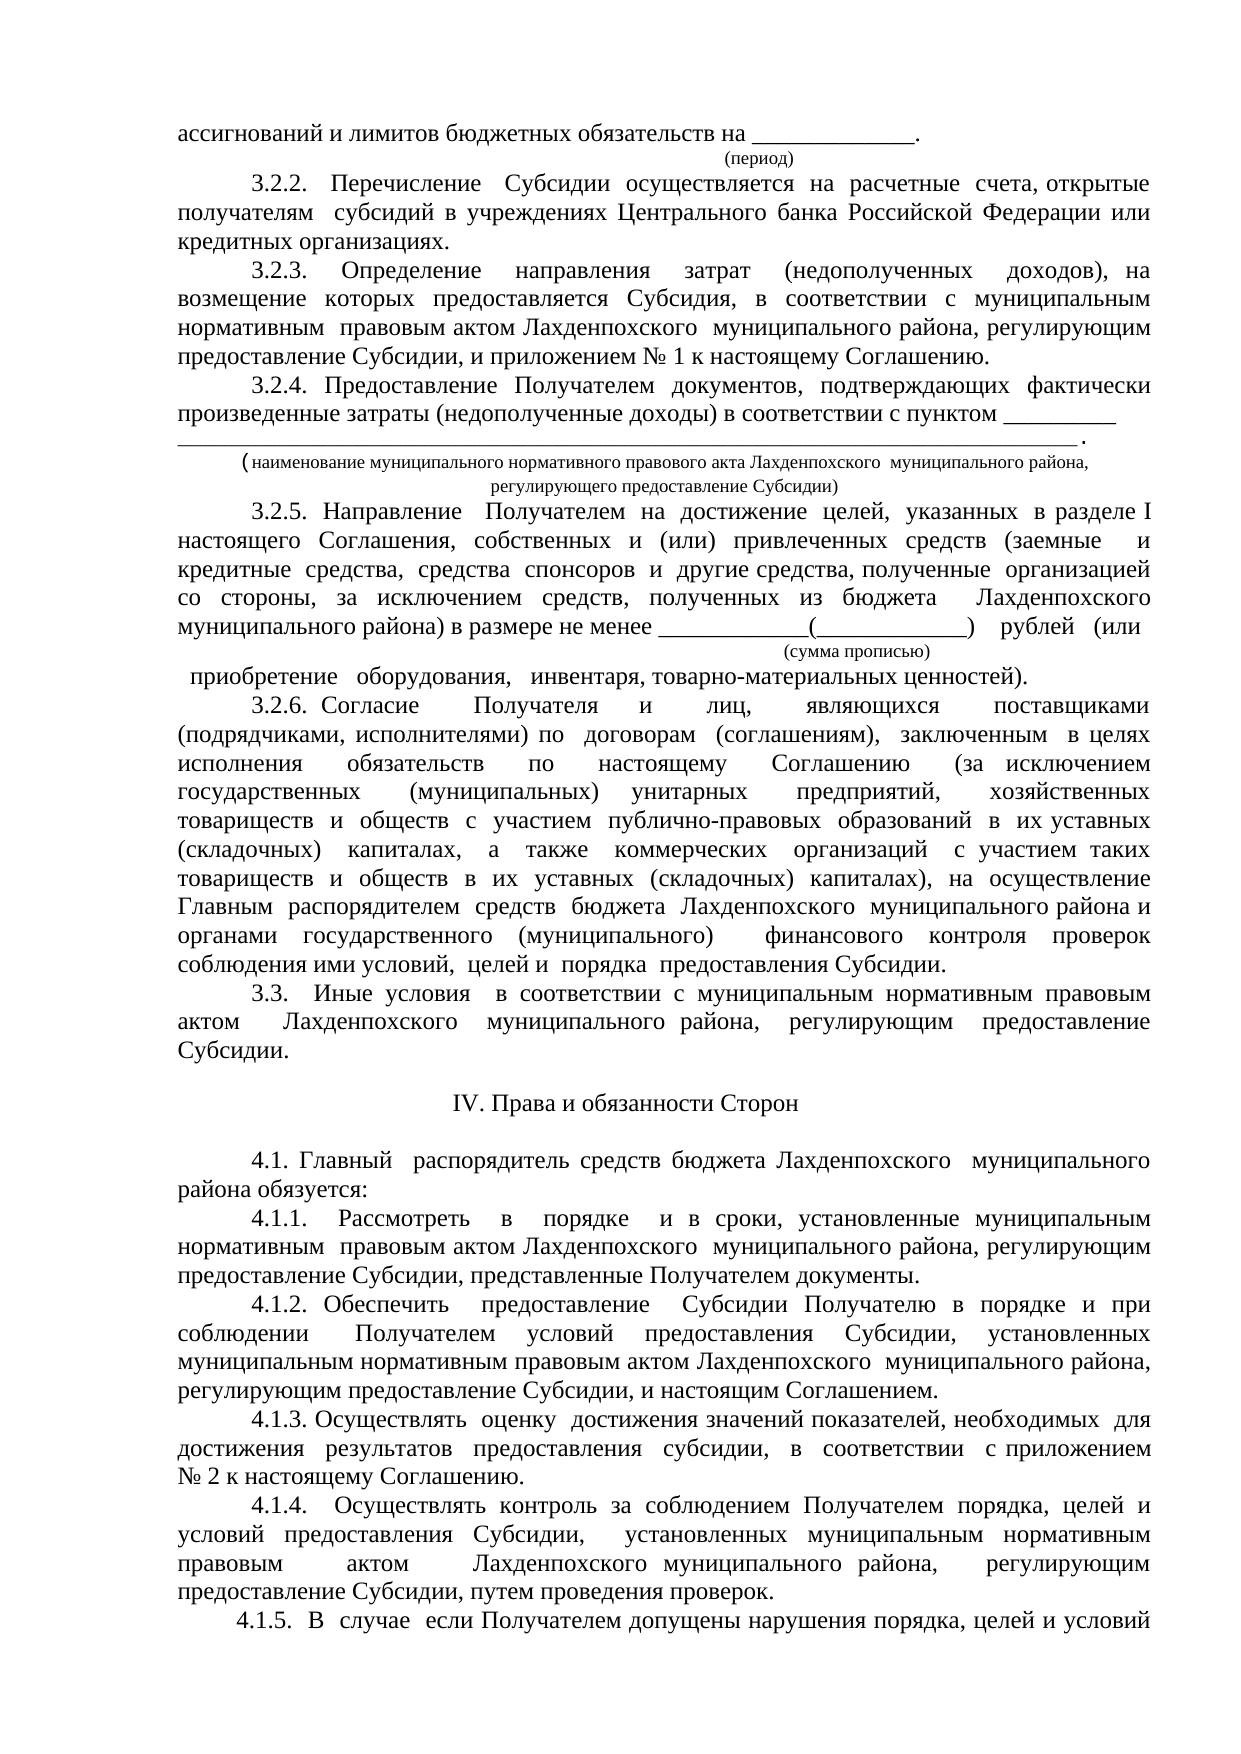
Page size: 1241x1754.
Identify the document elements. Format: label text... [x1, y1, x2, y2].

text 3.3. Иные условия в соответствии с муниципальным нормативным правовым актом Лахденпохского муниципального района, регулирующим предоставление Субсидии. [177, 978, 1152, 1064]
text (наименование муниципального нормативного правового акта Лахденпохского муниципального района, [177, 451, 1152, 474]
text 3.2.2. Перечисление Субсидии осуществляется на расчетные счета, открытые получателям субсидий в учреждениях Центрального банка Российской Федерации или кредитных организациях. [177, 168, 1152, 255]
text 3.2.3. Определение направления затрат (недополученных доходов), на возмещение которых предоставляется Субсидия, в соответствии с муниципальным нормативным правовым актом Лахденпохского муниципального района, регулирующим предоставление Субсидии, и приложением № 1 к настоящему Соглашению. [177, 255, 1152, 370]
text (сумма прописью) [177, 640, 1152, 661]
text 4.1.2. Обеспечить предоставление Субсидии Получателю в порядке и при соблюдении Получателем условий предоставления Субсидии, установленных муниципальным нормативным правовым актом Лахденпохского муниципального района, регулирующим предоставление Субсидии, и настоящим Соглашением. [177, 1289, 1152, 1404]
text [177, 118, 1152, 147]
text (период) [177, 147, 1152, 168]
text IV. Права и обязанности Сторон [177, 1088, 1152, 1116]
text 3.2.5. Направление Получателем на достижение целей, указанных в разделе I настоящего Соглашения, собственных и (или) привлеченных средств (заемные и кредитные средства, средства спонсоров и другие средства, полученные организацией со стороны, за исключением средств, полученных из бюджета Лахденпохского муниципального района) в размере не менее ____________(____________) рублей (или [177, 496, 1152, 640]
text 4.1.4. Осуществлять контроль за соблюдением Получателем порядка, целей и условий предоставления Субсидии, установленных муниципальным нормативным правовым актом Лахденпохского муниципального района, регулирующим предоставление Субсидии, путем проведения проверок. [177, 1490, 1152, 1605]
text 3.2.6. Согласие Получателя и лиц, являющихся поставщиками (подрядчиками, исполнителями) по договорам (соглашениям), заключенным в целях исполнения обязательств по настоящему Соглашению (за исключением государственных (муниципальных) унитарных предприятий, хозяйственных товариществ и обществ с участием публично-правовых образований в их уставных (складочных) капиталах, а также коммерческих организаций с участием таких товариществ и обществ в их уставных (складочных) капиталах), на осуществление Главным распорядителем средств бюджета Лахденпохского муниципального района и органами государственного (муниципального) финансового контроля проверок соблюдения ими условий, целей и порядка предоставления Субсидии. [177, 690, 1152, 978]
text 4.1. Главный распорядитель средств бюджета Лахденпохского муниципального района обязуется: [177, 1145, 1152, 1203]
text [177, 1605, 1152, 1634]
text 4.1.1. Рассмотреть в порядке и в сроки, установленные муниципальным нормативным правовым актом Лахденпохского муниципального района, регулирующим предоставление Субсидии, представленные Получателем документы. [177, 1203, 1152, 1289]
text 4.1.3. Осуществлять оценку достижения значений показателей, необходимых для достижения результатов предоставления субсидии, в соответствии с приложением № 2 к настоящему Соглашению. [177, 1404, 1152, 1490]
text 3.2.4. Предоставление Получателем документов, подтверждающих фактически произведенные затраты (недополученные доходы) в соответствии с пунктом _________ [177, 370, 1152, 427]
text регулирующего предоставление Субсидии) [177, 474, 1152, 496]
text приобретение оборудования, инвентаря, товарно-материальных ценностей). [177, 661, 1152, 690]
text ________________________________________________________________________. [177, 427, 1152, 451]
